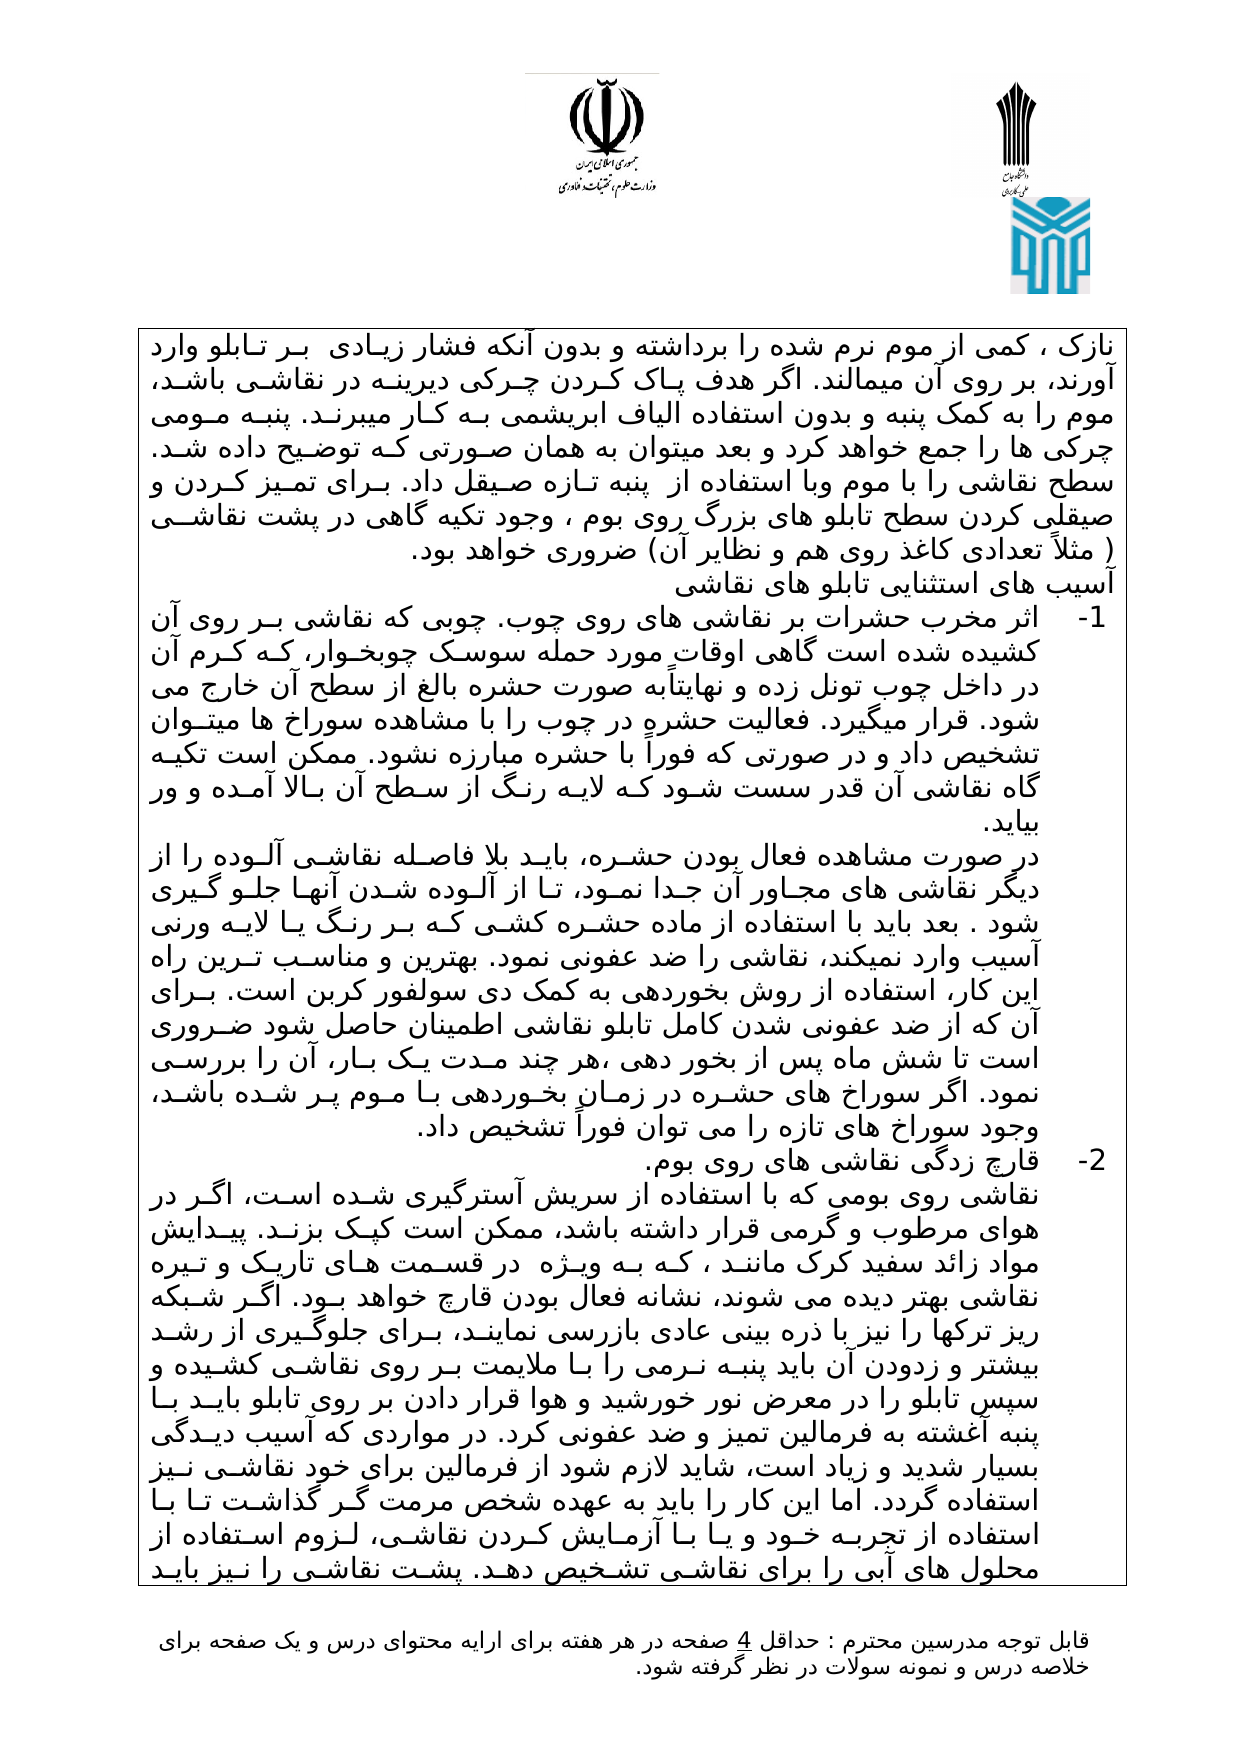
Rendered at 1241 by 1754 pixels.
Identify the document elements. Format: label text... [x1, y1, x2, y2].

picture [951, 73, 1091, 294]
picture [525, 73, 660, 198]
